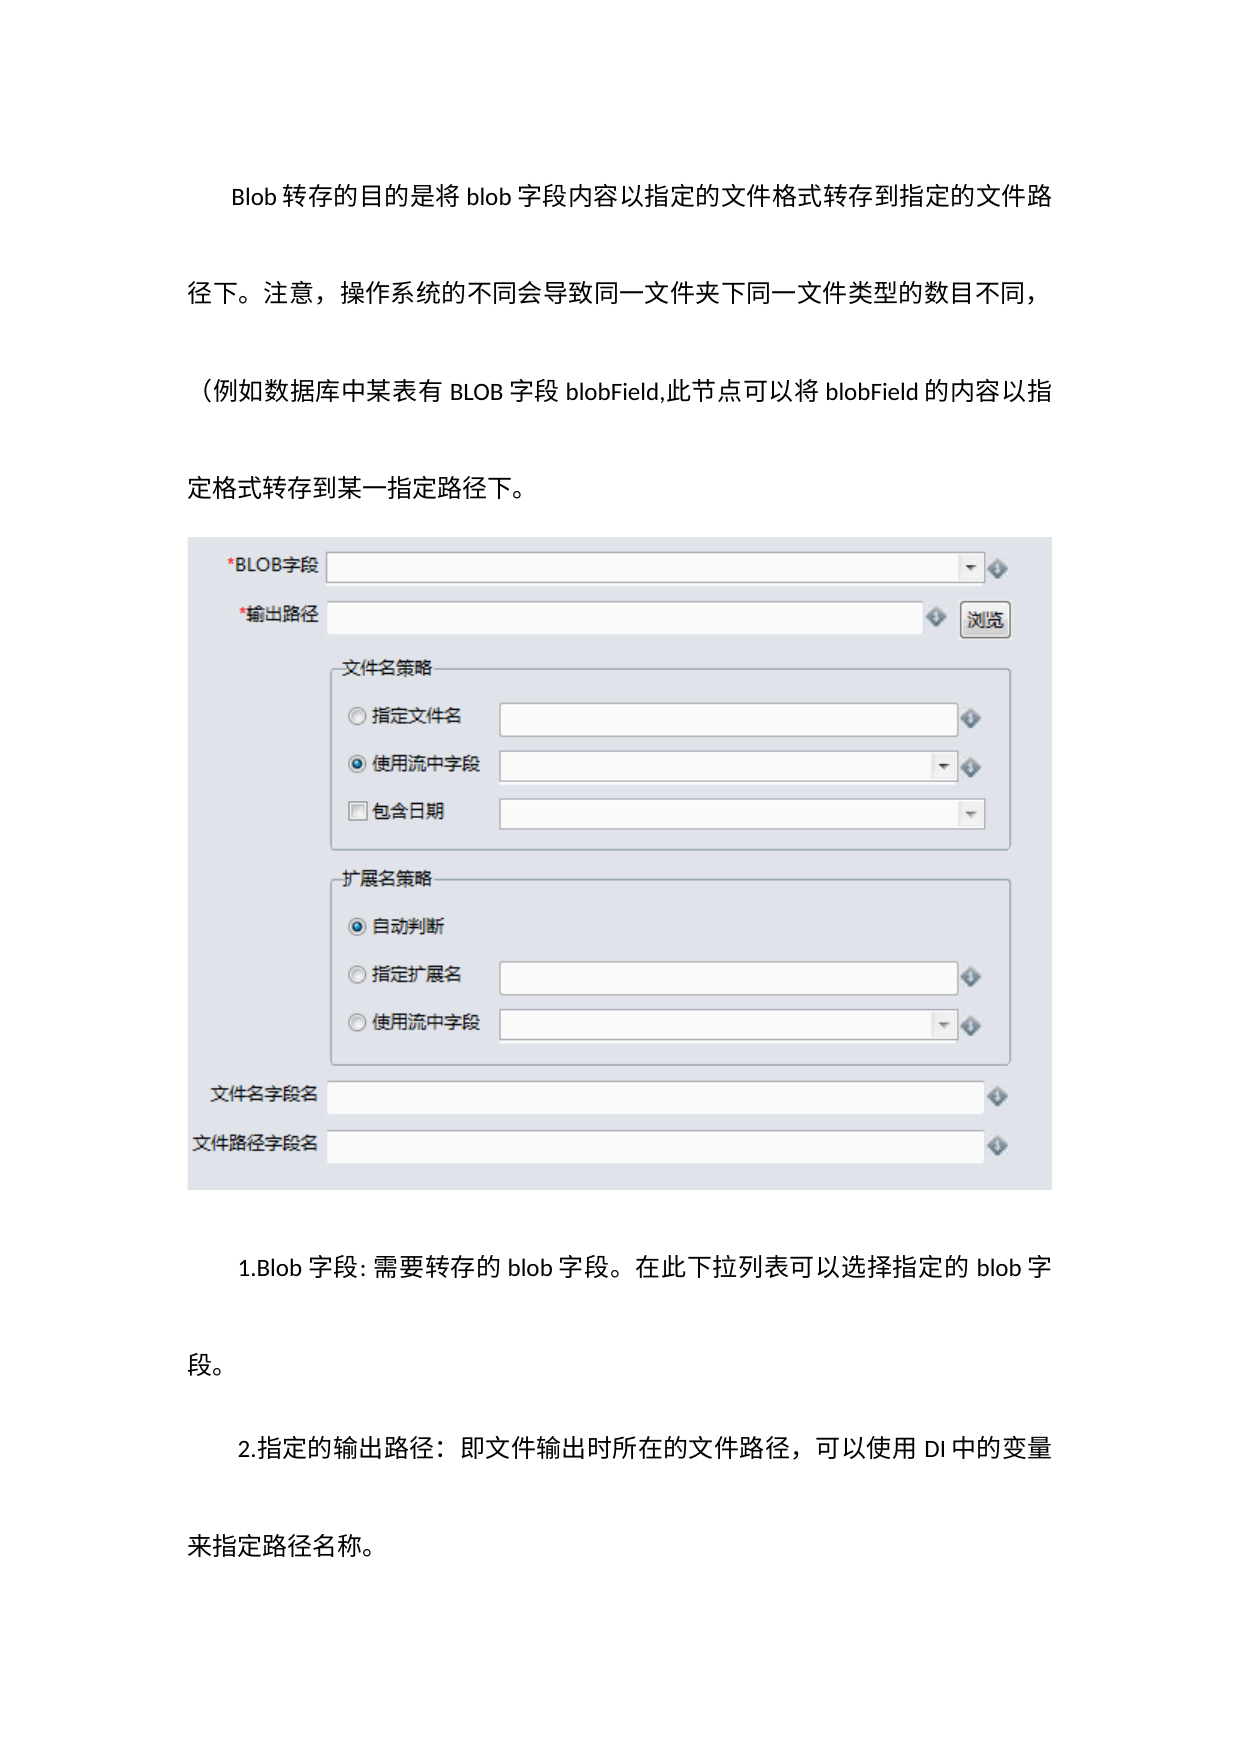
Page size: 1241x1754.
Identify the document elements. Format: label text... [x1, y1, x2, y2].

text 1.Blob字段: 需要转存的blob字段。在此下拉列表可以选择指定的blob字段。 [187, 1233, 1053, 1396]
picture [187, 537, 1053, 1190]
text 2.指定的输出路径：即文件输出时所在的文件路径，可以使用DI中的变量来指定路径名称。 [187, 1414, 1053, 1577]
text Blob转存的目的是将blob字段内容以指定的文件格式转存到指定的文件路径下。注意，操作系统的不同会导致同一文件夹下同一文件类型的数目不同，（例如数据库中某表有BLOB字段blobField,此节点可以将blobField的内容以指定格式转存到某一指定路径下。 [187, 162, 1053, 519]
